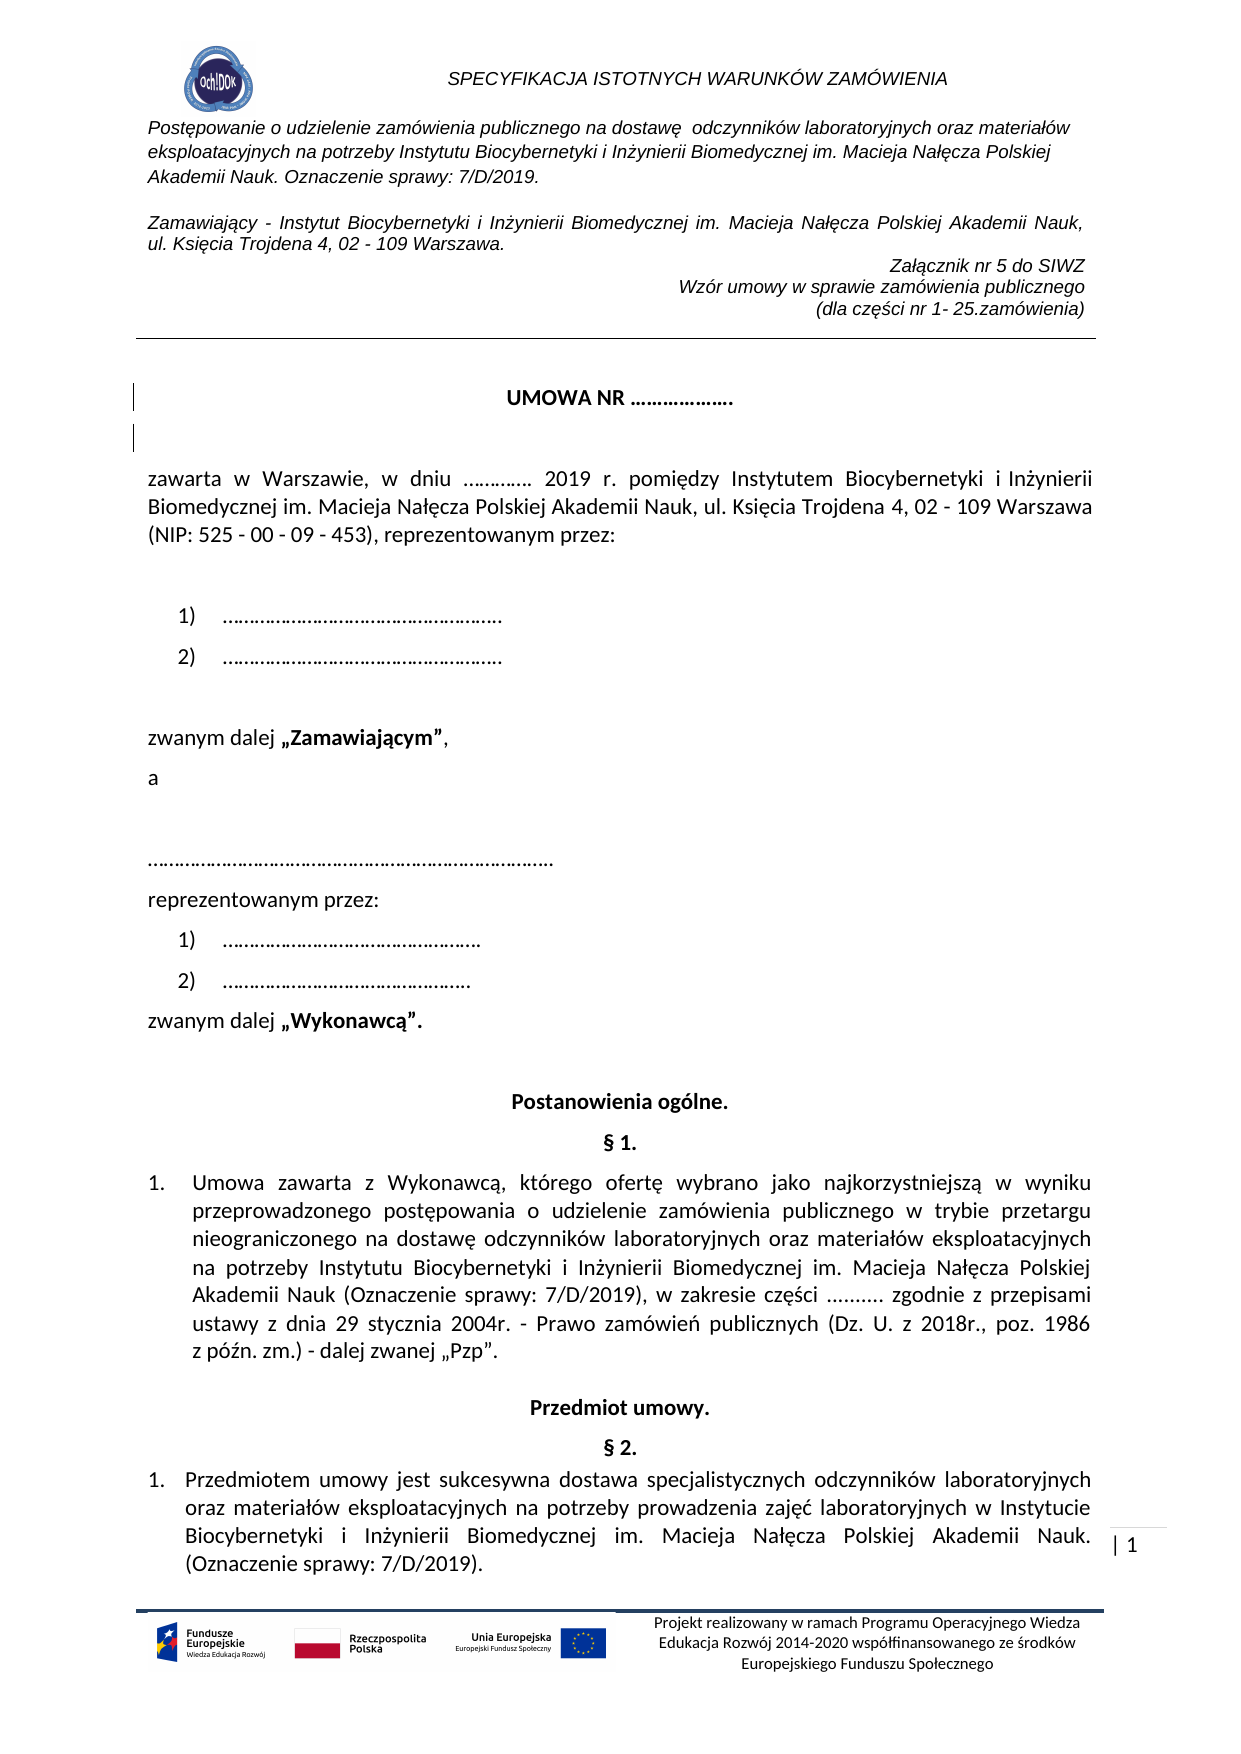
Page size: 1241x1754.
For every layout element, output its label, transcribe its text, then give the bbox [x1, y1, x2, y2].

list …………………………………………….. [177, 642, 1092, 670]
text reprezentowanym przez: [148, 885, 1092, 913]
picture [180, 41, 256, 117]
list Umowa zawarta z Wykonawcą, którego ofertę wybrano jako najkorzystniejszą w wyniku przeprowadzonego postępowania o udzielenie zamówienia publicznego w trybie przetargu nieograniczonego na dostawę odczynników laboratoryjnych oraz materiałów eksploatacyjnych na potrzeby Instytutu Biocybernetyki i Inżynierii Biomedycznej im. Macieja Nałęcza Polskiej Akademii Nauk (Oznaczenie sprawy: 7/D/2019), w zakresie części .......... zgodnie z przepisami ustawy z dnia 29 stycznia 2004r. - Prawo zamówień publicznych (Dz. U. z 2018r., poz. 1986 z późn. zm.) - dalej zwanej „Pzp”. [148, 1168, 1092, 1365]
list Przedmiotem umowy jest sukcesywna dostawa specjalistycznych odczynników laboratoryjnych oraz materiałów eksploatacyjnych na potrzeby prowadzenia zajęć laboratoryjnych w Instytucie Biocybernetyki i Inżynierii Biomedycznej im. Macieja Nałęcza Polskiej Akademii Nauk. (Oznaczenie sprawy: 7/D/2019). [148, 1465, 1092, 1577]
text Postanowienia ogólne. [148, 1087, 1092, 1116]
text a [148, 763, 1092, 791]
text zawarta w Warszawie, w dniu …………. 2019 r. pomiędzy Instytutem Biocybernetyki i Inżynierii Biomedycznej im. Macieja Nałęcza Polskiej Akademii Nauk, ul. Księcia Trojdena 4, 02 - 109 Warszawa (NIP: 525 - 00 - 09 - 453), reprezentowanym przez: [148, 464, 1092, 548]
text § 2. [148, 1433, 1092, 1461]
list …………………………………………. [177, 925, 1092, 953]
text ………………………………………………………………….. [148, 844, 1092, 872]
text zwanym dalej „Zamawiającym”, [148, 723, 1092, 751]
picture [147, 1612, 616, 1672]
text § 1. [148, 1128, 1092, 1156]
list …………………………………………….. [177, 601, 1092, 629]
list ……………………………………….. [177, 966, 1092, 994]
text zwanym dalej „Wykonawcą”. [148, 1006, 1092, 1034]
text UMOWA NR ………………. [148, 383, 1092, 411]
text Przedmiot umowy. [148, 1393, 1092, 1421]
